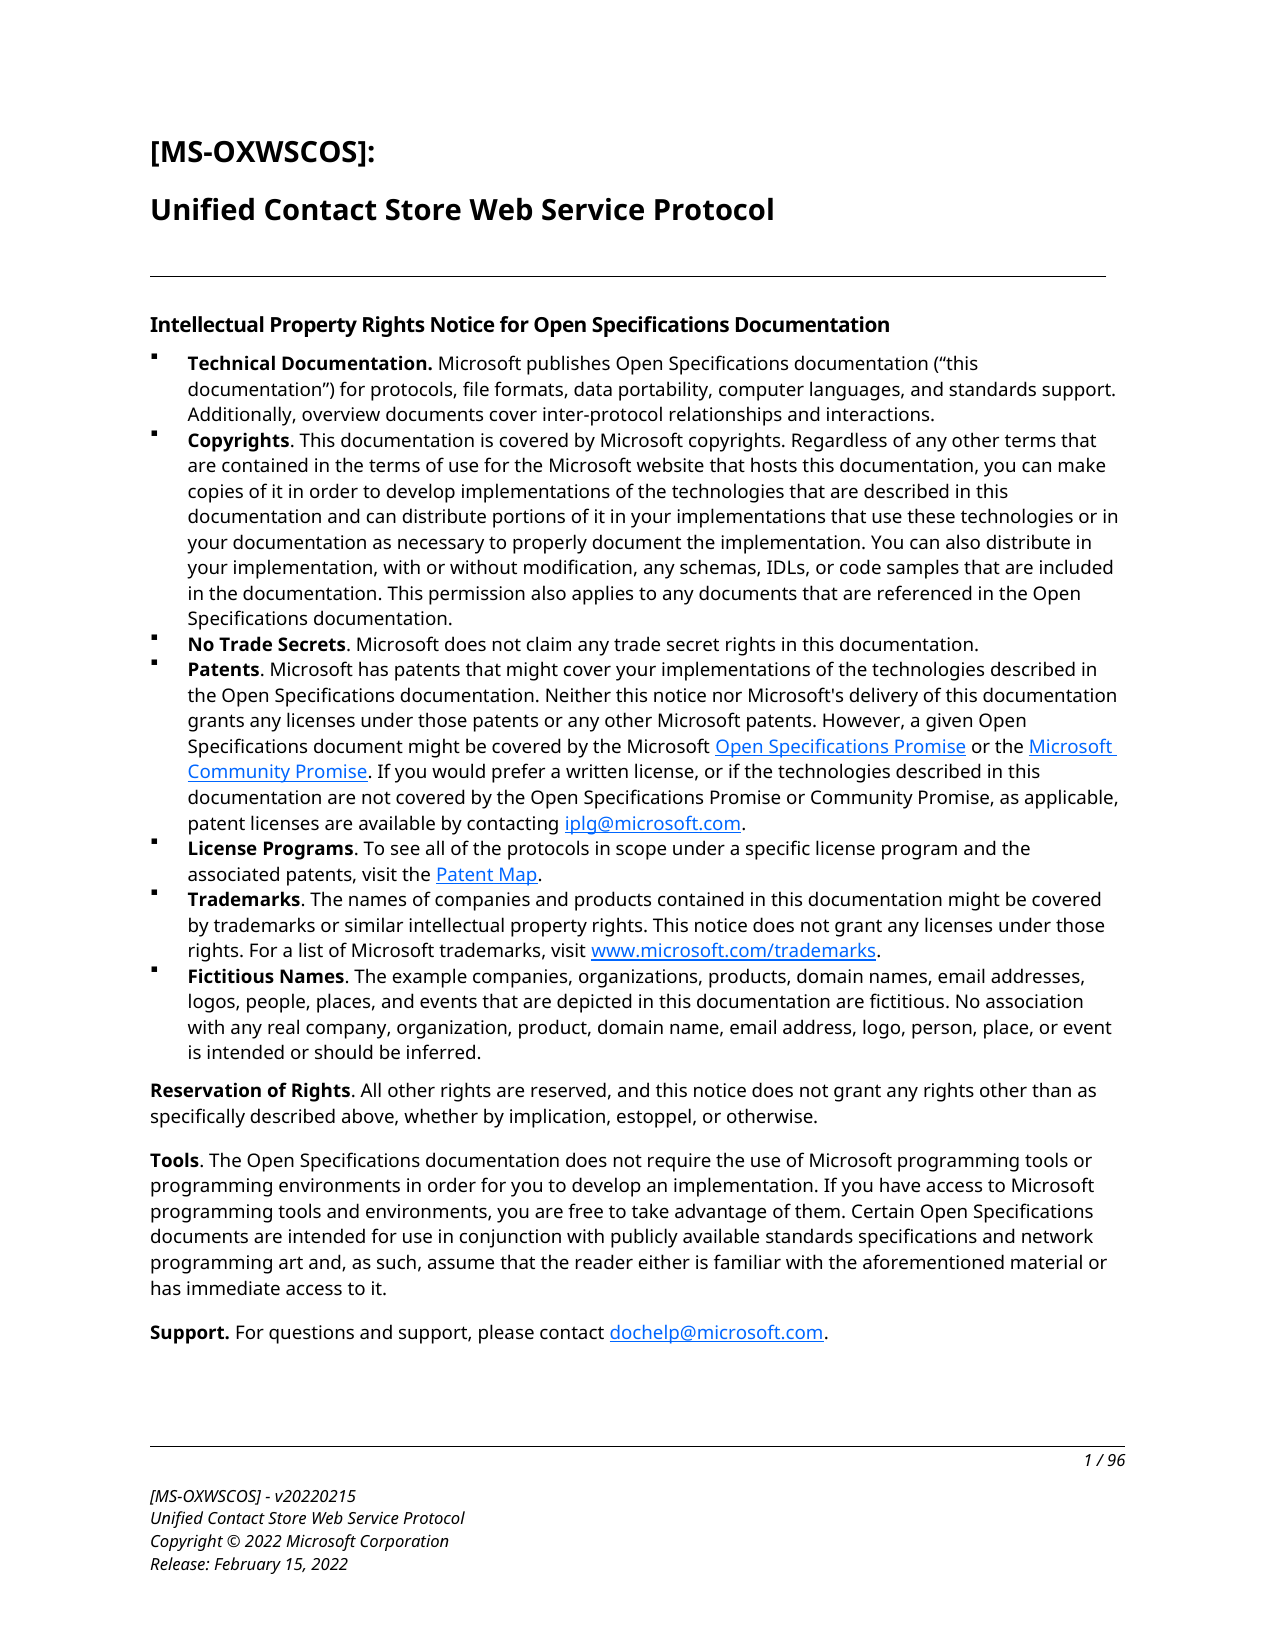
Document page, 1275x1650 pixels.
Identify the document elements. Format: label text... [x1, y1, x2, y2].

list Technical Documentation. Microsoft publishes Open Specifications documentation (“this documentation”) for protocols, file formats, data portability, computer languages, and standards support. Additionally, overview documents cover inter-protocol relationships and interactions. [150, 350, 1125, 427]
list License Programs. To see all of the protocols in scope under a specific license program and the associated patents, visit the Patent Map. [150, 835, 1125, 886]
list Copyrights. This documentation is covered by Microsoft copyrights. Regardless of any other terms that are contained in the terms of use for the Microsoft website that hosts this documentation, you can make copies of it in order to develop implementations of the technologies that are described in this documentation and can distribute portions of it in your implementations that use these technologies or in your documentation as necessary to properly document the implementation. You can also distribute in your implementation, with or without modification, any schemas, IDLs, or code samples that are included in the documentation. This permission also applies to any documents that are referenced in the Open Specifications documentation. [150, 427, 1125, 631]
text Tools. The Open Specifications documentation does not require the use of Microsoft programming tools or programming environments in order for you to develop an implementation. If you have access to Microsoft programming tools and environments, you are free to take advantage of them. Certain Open Specifications documents are intended for use in conjunction with publicly available standards specifications and network programming art and, as such, assume that the reader either is familiar with the aforementioned material or has immediate access to it. [150, 1147, 1125, 1300]
list Patents. Microsoft has patents that might cover your implementations of the technologies described in the Open Specifications documentation. Neither this notice nor Microsoft's delivery of this documentation grants any licenses under those patents or any other Microsoft patents. However, a given Open Specifications document might be covered by the Microsoft Open Specifications Promise or the Microsoft Community Promise. If you would prefer a written license, or if the technologies described in this documentation are not covered by the Open Specifications Promise or Community Promise, as applicable, patent licenses are available by contacting iplg@microsoft.com. [150, 657, 1125, 835]
text [MS-OXWSCOS]: [150, 131, 1125, 171]
list Trademarks. The names of companies and products contained in this documentation might be covered by trademarks or similar intellectual property rights. This notice does not grant any licenses under those rights. For a list of Microsoft trademarks, visit www.microsoft.com/trademarks. [150, 886, 1125, 963]
text Support. For questions and support, please contact dochelp@microsoft.com. [150, 1319, 1125, 1345]
text Reservation of Rights. All other rights are reserved, and this notice does not grant any rights other than as specifically described above, whether by implication, estoppel, or otherwise. [150, 1077, 1125, 1128]
list No Trade Secrets. Microsoft does not claim any trade secret rights in this documentation. [150, 631, 1125, 657]
text Intellectual Property Rights Notice for Open Specifications Documentation [150, 310, 1125, 338]
text Unified Contact Store Web Service Protocol [150, 190, 1125, 229]
list Fictitious Names. The example companies, organizations, products, domain names, email addresses, logos, people, places, and events that are depicted in this documentation are fictitious. No association with any real company, organization, product, domain name, email address, logo, person, place, or event is intended or should be inferred. [150, 963, 1125, 1065]
